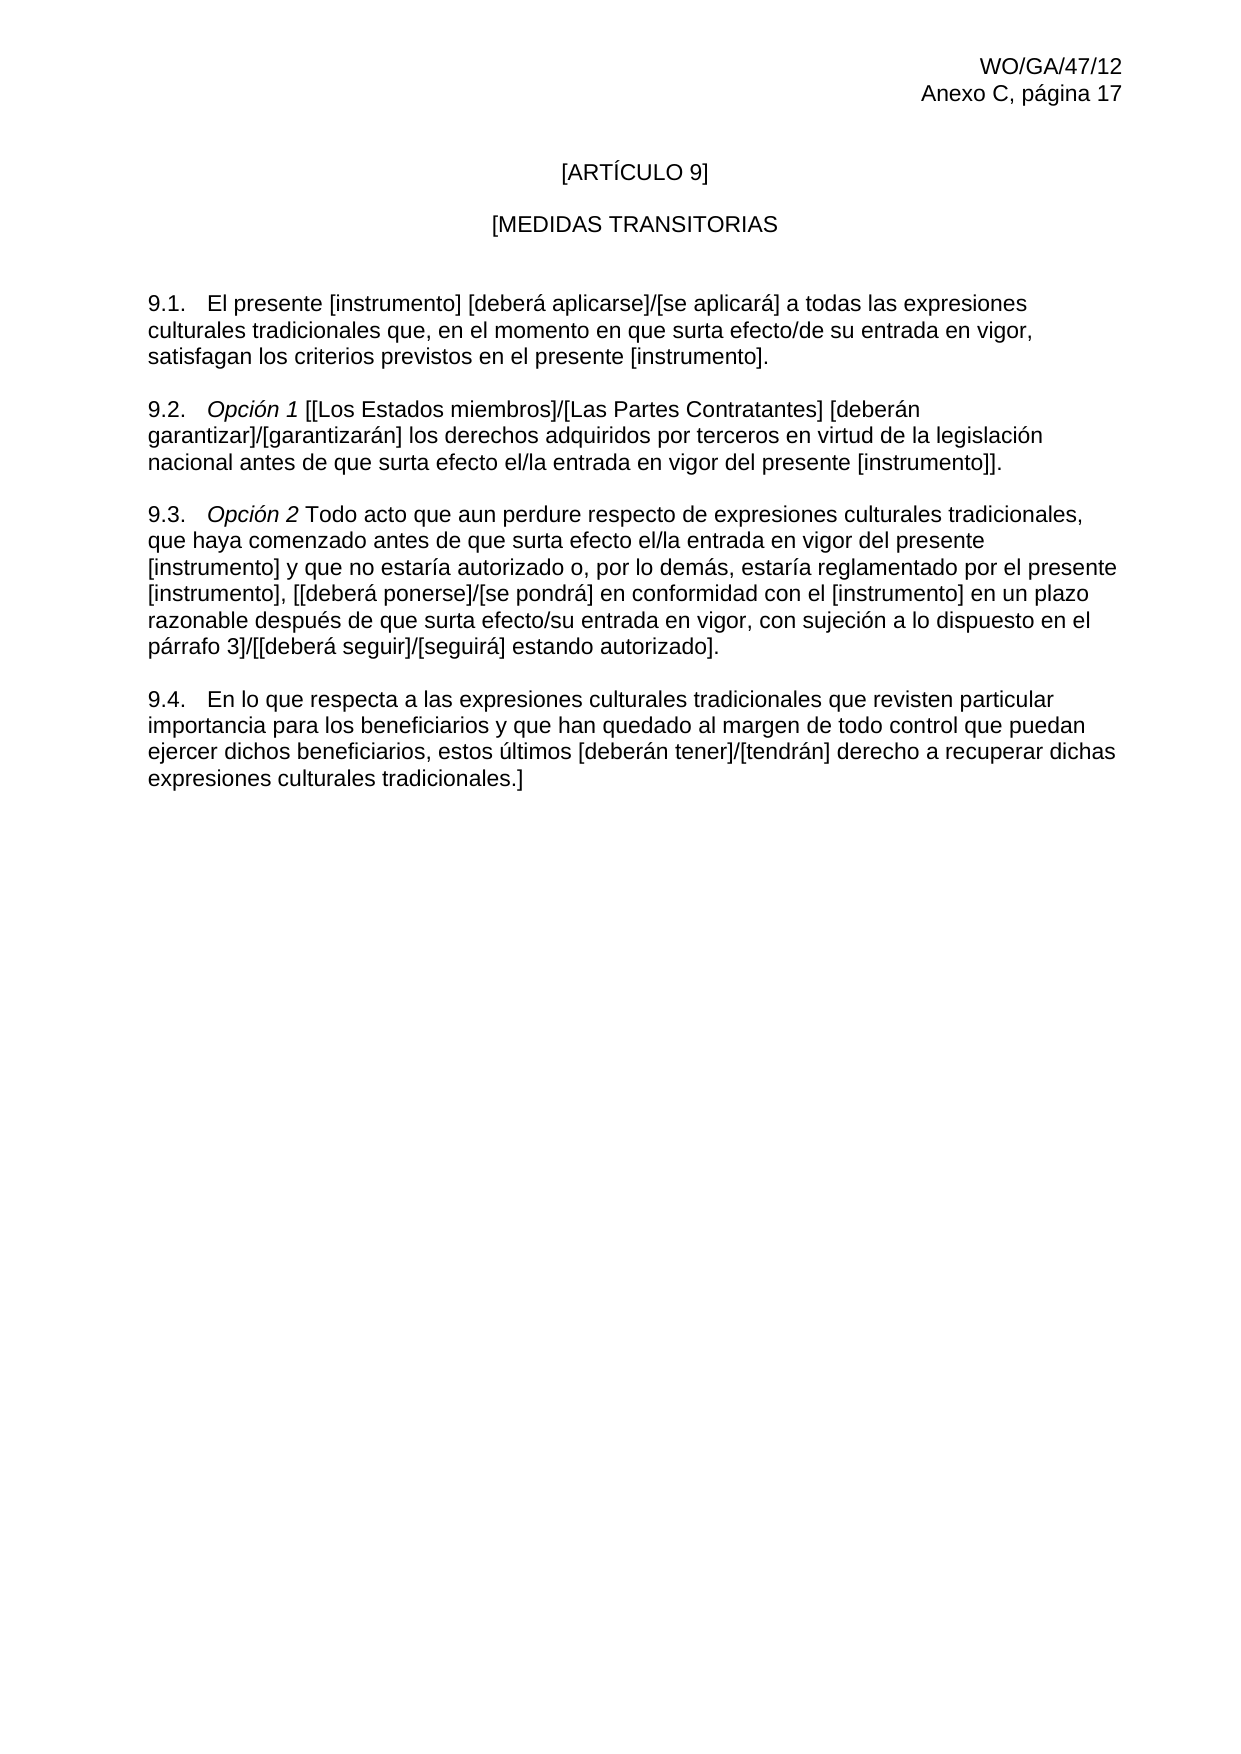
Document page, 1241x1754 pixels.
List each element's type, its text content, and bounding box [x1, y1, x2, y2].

text [ARTÍCULO 9] [148, 158, 1122, 185]
text [MEDIDAS TRANSITORIAS [148, 211, 1122, 238]
list Opción 2 Todo acto que aun perdure respecto de expresiones culturales tradicionales, que haya comenzado antes de que surta efecto el/la entrada en vigor del presente [instrumento] y que no estaría autorizado o, por lo demás, estaría reglamentado por el presente [instrumento], [[deberá ponerse]/[se pondrá] en conformidad con el [instrumento] en un plazo razonable después de que surta efecto/su entrada en vigor, con sujeción a lo dispuesto en el párrafo 3]/[[deberá seguir]/[seguirá] estando autorizado]. [148, 501, 1122, 659]
list Opción 1 [[Los Estados miembros]/[Las Partes Contratantes] [deberán garantizar]/[garantizarán] los derechos adquiridos por terceros en virtud de la legislación nacional antes de que surta efecto el/la entrada en vigor del presente [instrumento]]. [148, 396, 1122, 475]
list El presente [instrumento] [deberá aplicarse]/[se aplicará] a todas las expresiones culturales tradicionales que, en el momento en que surta efecto/de su entrada en vigor, satisfagan los criterios previstos en el presente [instrumento]. [148, 290, 1122, 369]
list En lo que respecta a las expresiones culturales tradicionales que revisten particular importancia para los beneficiarios y que han quedado al margen de todo control que puedan ejercer dichos beneficiarios, estos últimos [deberán tener]/[tendrán] derecho a recuperar dichas expresiones culturales tradicionales.] [148, 686, 1122, 791]
